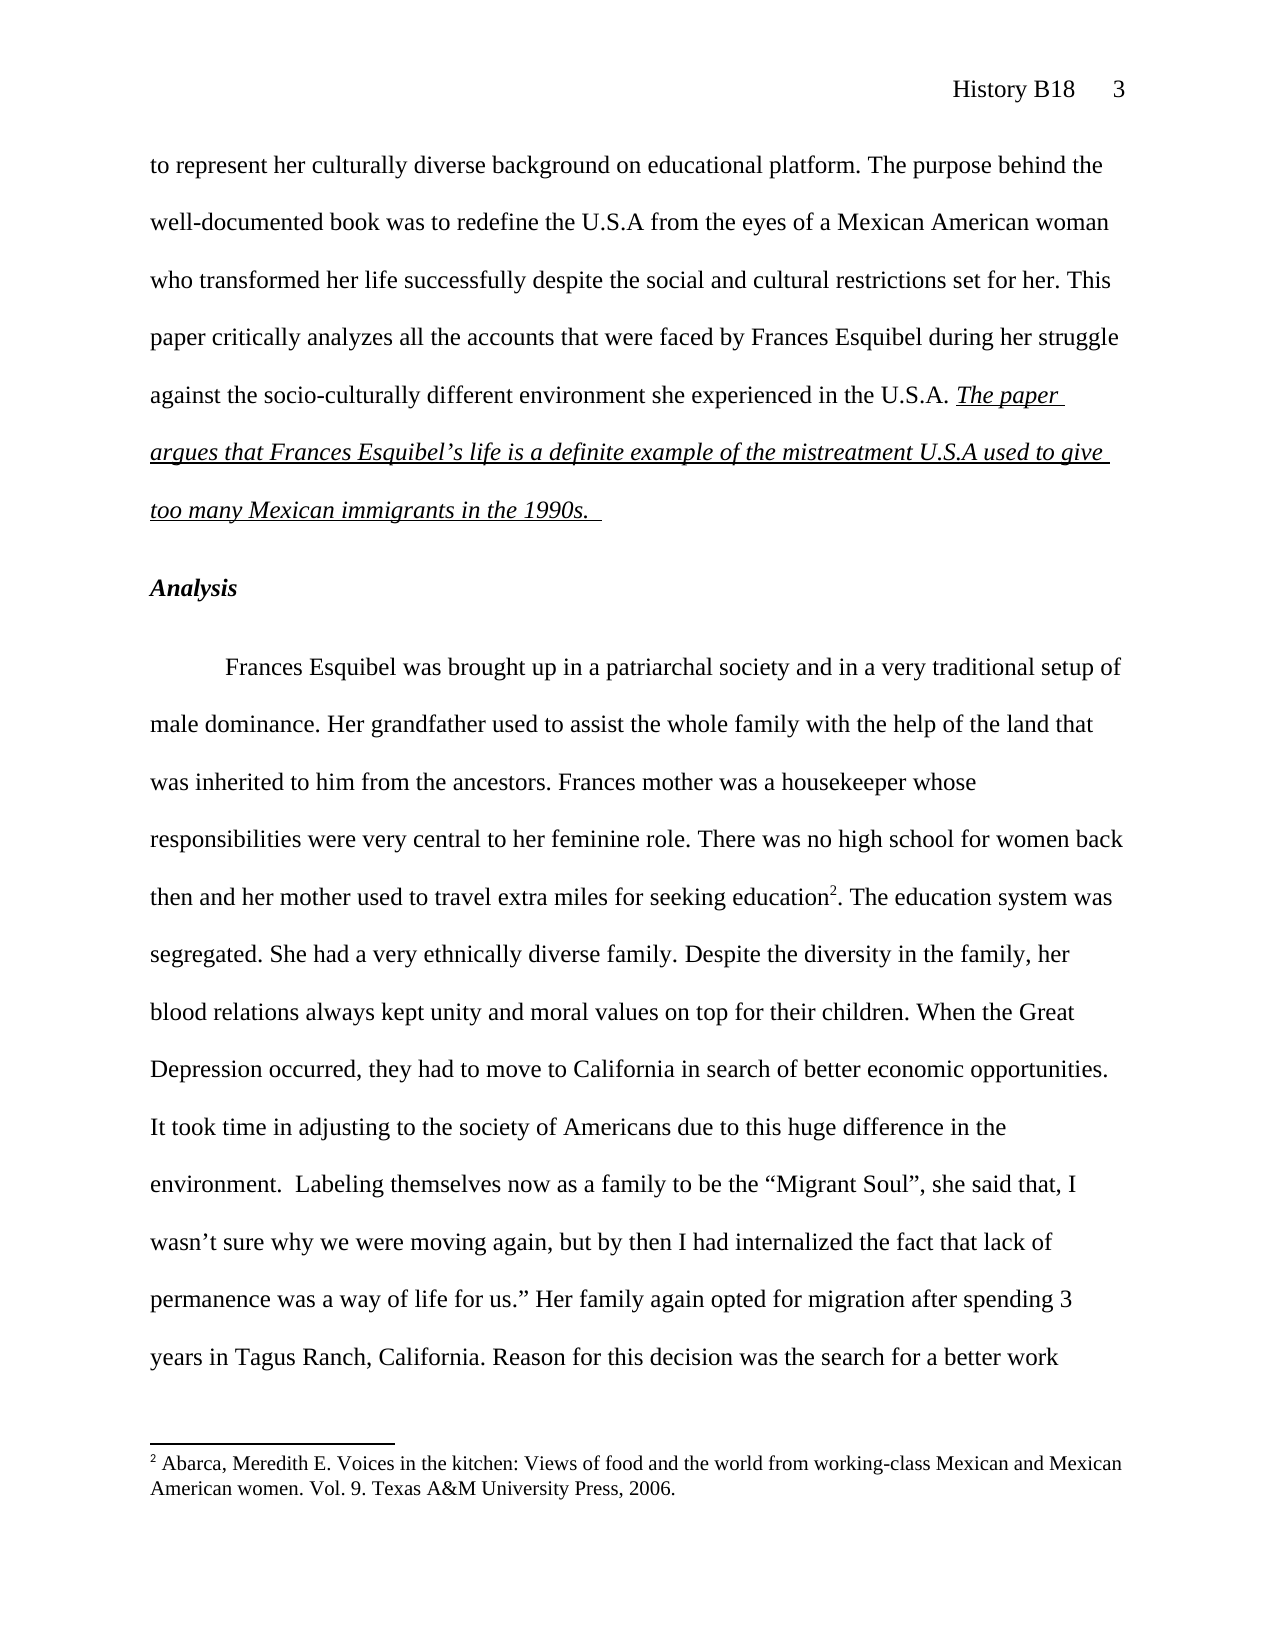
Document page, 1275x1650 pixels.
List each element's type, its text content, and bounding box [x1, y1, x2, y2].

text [150, 150, 1125, 524]
text Analysis [150, 573, 1125, 602]
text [150, 652, 1125, 1370]
